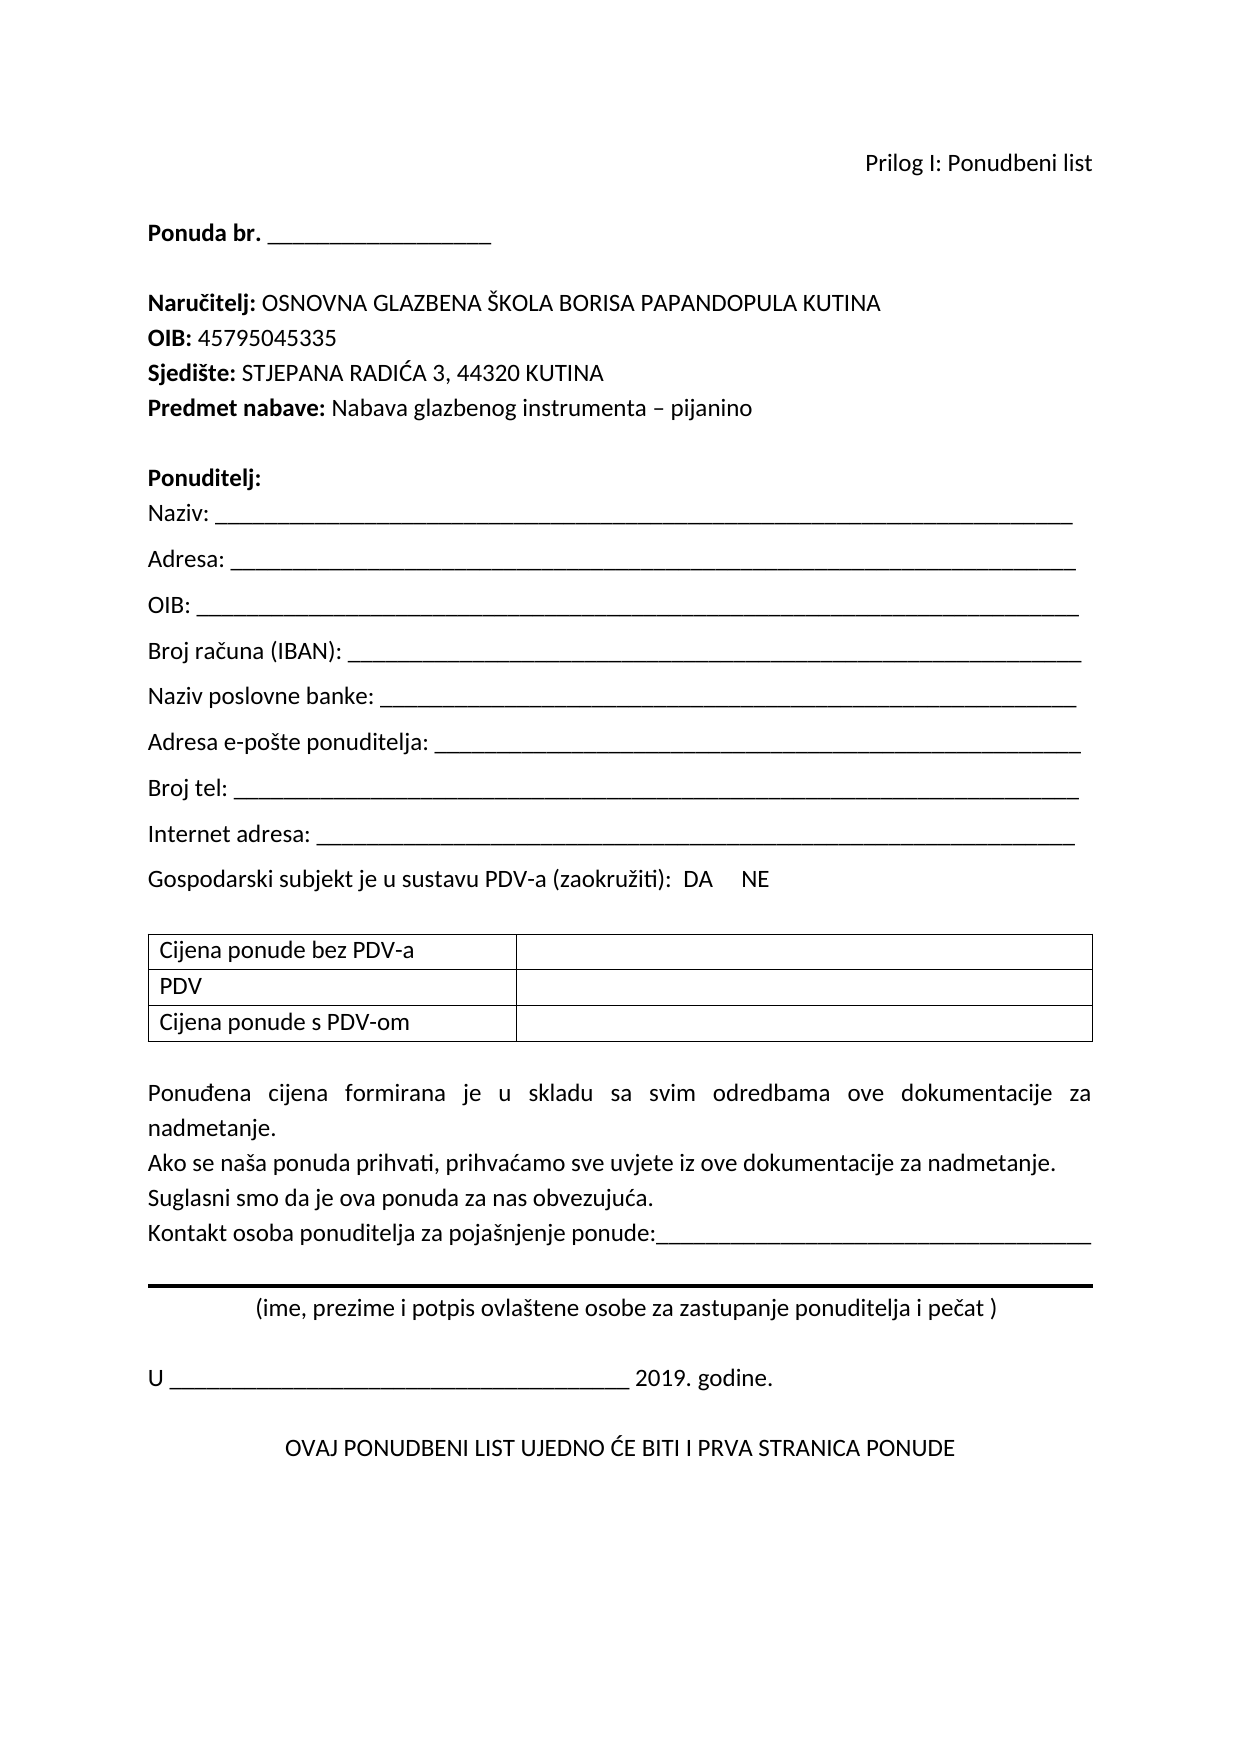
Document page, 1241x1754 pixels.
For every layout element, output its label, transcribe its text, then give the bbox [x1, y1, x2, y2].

text Adresa: ____________________________________________________________________ [148, 543, 1093, 574]
text U _____________________________________ 2019. godine. [148, 1362, 1093, 1393]
text Naručitelj: OSNOVNA GLAZBENA ŠKOLA BORISA PAPANDOPULA KUTINA [148, 288, 1093, 318]
text Ponuđena cijena formirana je u skladu sa svim odredbama ove dokumentacije za nadmetanje. [148, 1077, 1093, 1142]
text Kontakt osoba ponuditelja za pojašnjenje ponude:___________________________________ [148, 1217, 1093, 1247]
text OIB: _______________________________________________________________________ [148, 589, 1093, 619]
table_header [517, 935, 1092, 969]
text Adresa e-pošte ponuditelja: ____________________________________________________ [148, 726, 1093, 757]
text Broj tel: ____________________________________________________________________ [148, 772, 1093, 802]
text Gospodarski subjekt je u sustavu PDV-a (zaokružiti): DA NE [148, 863, 1093, 894]
text Ako se naša ponuda prihvati, prihvaćamo sve uvjete iz ove dokumentacije za nadmetanje. [148, 1147, 1093, 1177]
text Ponuda br. __________________ [148, 218, 1093, 248]
table_cell Cijena ponude s PDV-om [149, 1006, 516, 1041]
text Predmet nabave: Nabava glazbenog instrumenta – pijanino [148, 393, 1093, 423]
text Sjedište: STJEPANA RADIĆA 3, 44320 KUTINA [148, 358, 1093, 388]
text OVAJ PONUDBENI LIST UJEDNO ĆE BITI I PRVA STRANICA PONUDE [148, 1432, 1093, 1463]
text Broj računa (IBAN): ___________________________________________________________ [148, 635, 1093, 665]
text Ponuditelj: [148, 463, 1093, 493]
text (ime, prezime i potpis ovlaštene osobe za zastupanje ponuditelja i pečat ) [148, 1292, 1093, 1323]
text Naziv poslovne banke: ________________________________________________________ [148, 681, 1093, 711]
table_header Cijena ponude bez PDV-a [149, 935, 516, 969]
table_cell [517, 1006, 1092, 1041]
text OIB: 45795045335 [148, 323, 1093, 353]
table_cell PDV [149, 970, 516, 1005]
text Suglasni smo da je ova ponuda za nas obvezujuća. [148, 1182, 1093, 1212]
text Prilog I: Ponudbeni list [148, 148, 1093, 178]
table_cell [517, 970, 1092, 1005]
text Internet adresa: _____________________________________________________________ [148, 818, 1093, 848]
text Naziv: _____________________________________________________________________ [148, 498, 1093, 528]
